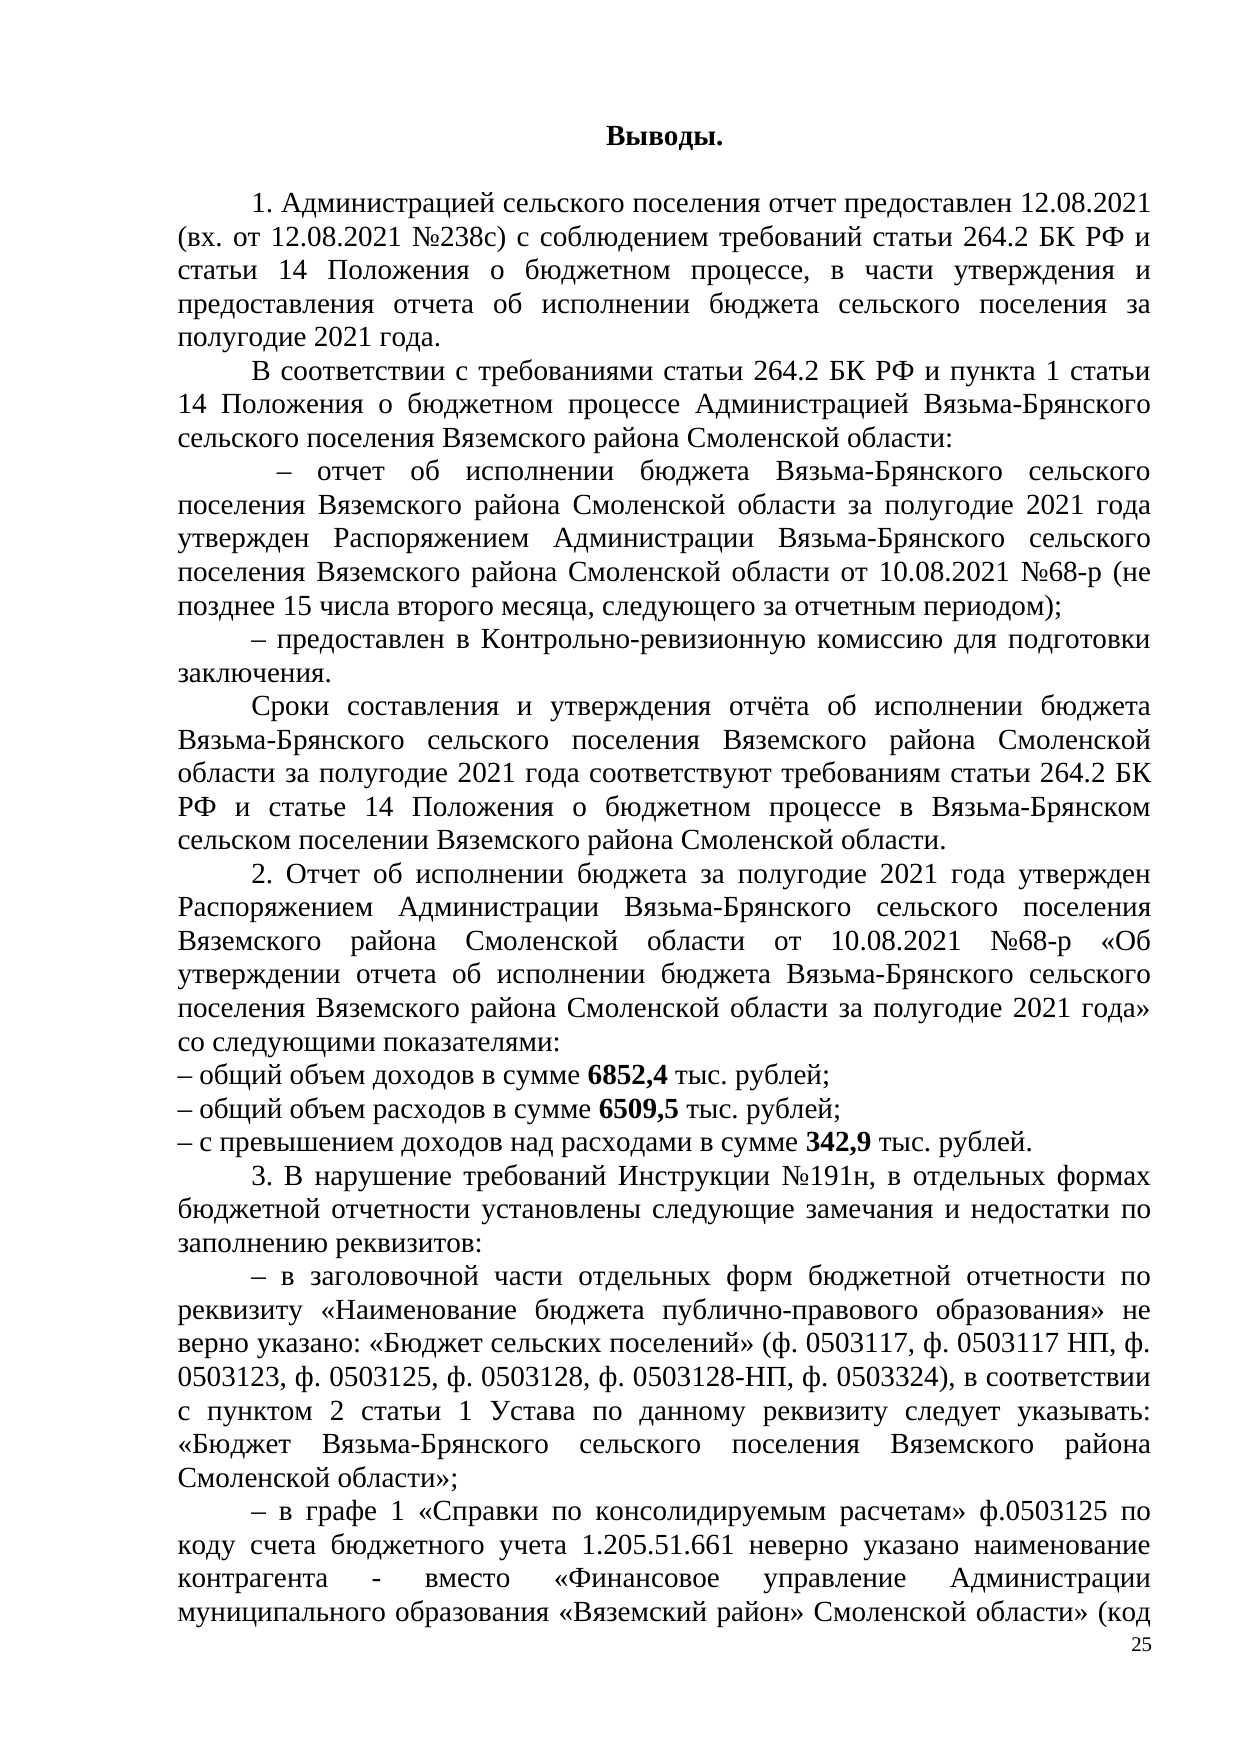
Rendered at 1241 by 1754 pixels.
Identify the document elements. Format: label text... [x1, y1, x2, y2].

text – с превышением доходов над расходами в сумме 342,9 тыс. рублей. [177, 1124, 1152, 1158]
text Сроки составления и утверждения отчёта об исполнении бюджета Вязьма-Брянского сельского поселения Вяземского района Смоленской области за полугодие 2021 года соответствуют требованиям статьи 264.2 БК РФ и статье 14 Положения о бюджетном процессе в Вязьма-Брянском сельском поселении Вяземского района Смоленской области. [177, 688, 1152, 856]
text – общий объем расходов в сумме 6509,5 тыс. рублей; [177, 1091, 1152, 1124]
text – в заголовочной части отдельных форм бюджетной отчетности по реквизиту «Наименование бюджета публично-правового образования» не верно указано: «Бюджет сельских поселений» (ф. 0503117, ф. 0503117 НП, ф. 0503123, ф. 0503125, ф. 0503128, ф. 0503128-НП, ф. 0503324), в соответствии с пунктом 2 статьи 1 Устава по данному реквизиту следует указывать: «Бюджет Вязьма-Брянского сельского поселения Вяземского района Смоленской области»; [177, 1258, 1152, 1493]
text – общий объем доходов в сумме 6852,4 тыс. рублей; [177, 1057, 1152, 1091]
text 3. В нарушение требований Инструкции №191н, в отдельных формах бюджетной отчетности установлены следующие замечания и недостатки по заполнению реквизитов: [177, 1158, 1152, 1258]
text В соответствии с требованиями статьи 264.2 БК РФ и пункта 1 статьи 14 Положения о бюджетном процессе Администрацией Вязьма-Брянского сельского поселения Вяземского района Смоленской области: [177, 353, 1152, 453]
text 2. Отчет об исполнении бюджета за полугодие 2021 года утвержден Распоряжением Администрации Вязьма-Брянского сельского поселения Вяземского района Смоленской области от 10.08.2021 №68-р «Об утверждении отчета об исполнении бюджета Вязьма-Брянского сельского поселения Вяземского района Смоленской области за полугодие 2021 года» со следующими показателями: [177, 856, 1152, 1057]
text 1. Администрацией сельского поселения отчет предоставлен 12.08.2021 (вх. от 12.08.2021 №238с) с соблюдением требований статьи 264.2 БК РФ и статьи 14 Положения о бюджетном процессе, в части утверждения и предоставления отчета об исполнении бюджета сельского поселения за полугодие 2021 года. [177, 185, 1152, 353]
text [177, 1493, 1152, 1627]
text Выводы. [177, 118, 1152, 152]
text – предоставлен в Контрольно-ревизионную комиссию для подготовки заключения. [177, 621, 1152, 688]
text – отчет об исполнении бюджета Вязьма-Брянского сельского поселения Вяземского района Смоленской области за полугодие 2021 года утвержден Распоряжением Администрации Вязьма-Брянского сельского поселения Вяземского района Смоленской области от 10.08.2021 №68-р (не позднее 15 числа второго месяца, следующего за отчетным периодом); [177, 453, 1152, 621]
